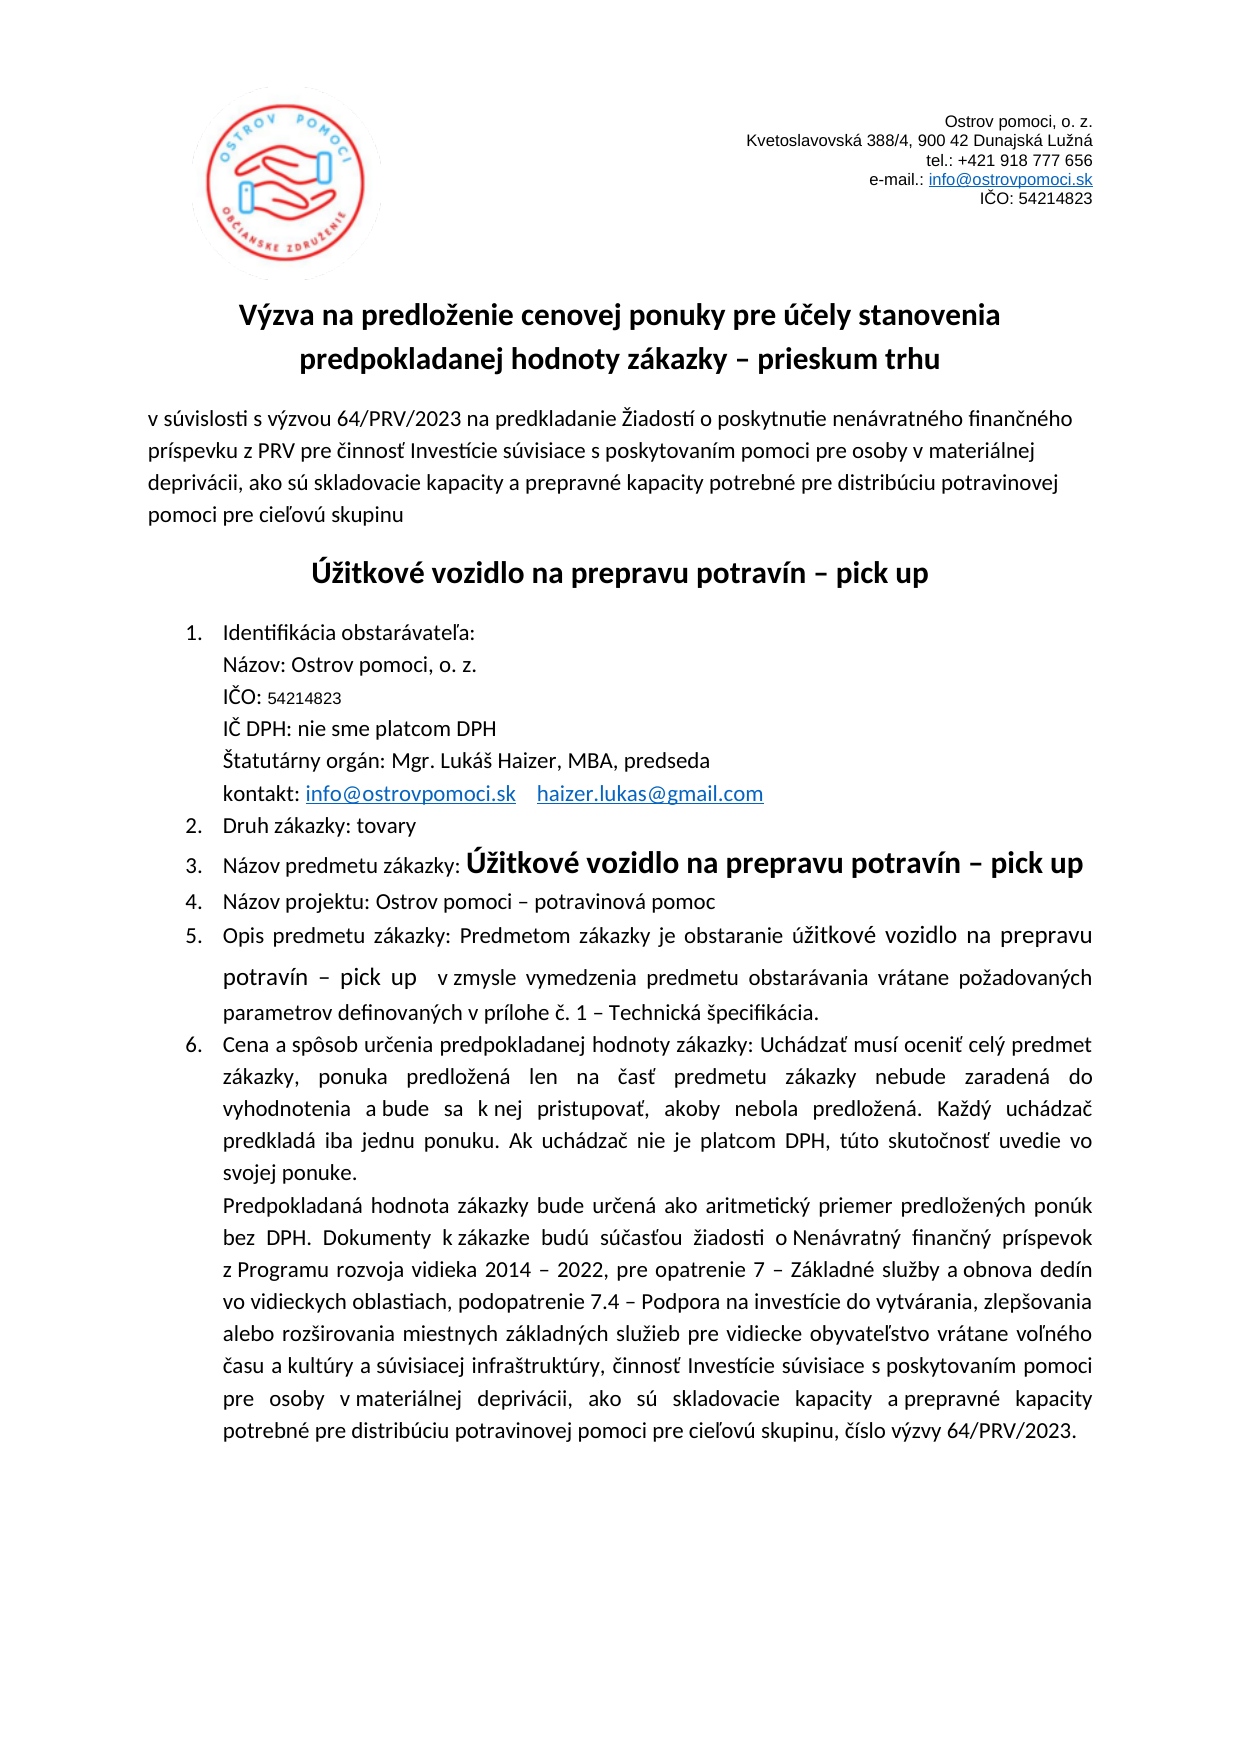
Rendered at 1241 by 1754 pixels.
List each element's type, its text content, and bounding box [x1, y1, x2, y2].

list Druh zákazky: tovary [185, 811, 1093, 839]
list Cena a spôsob určenia predpokladanej hodnoty zákazky: Uchádzať musí oceniť celý predmet zákazky, ponuka predložená len na časť predmetu zákazky nebude zaradená do vyhodnotenia a bude sa k nej pristupovať, akoby nebola predložená. Každý uchádzač predkladá iba jednu ponuku. Ak uchádzač nie je platcom DPH, túto skutočnosť uvedie vo svojej ponuke. [185, 1030, 1093, 1187]
text v súvislosti s výzvou 64/PRV/2023 na predkladanie Žiadostí o poskytnutie nenávratného finančného príspevku z PRV pre činnosť Investície súvisiace s poskytovaním pomoci pre osoby v materiálnej deprivácii, ako sú skladovacie kapacity a prepravné kapacity potrebné pre distribúciu potravinovej pomoci pre cieľovú skupinu [148, 404, 1093, 528]
list Štatutárny orgán: Mgr. Lukáš Haizer, MBA, predseda [223, 747, 1093, 775]
list Opis predmetu zákazky: Predmetom zákazky je obstaranie úžitkové vozidlo na prepravu potravín – pick up v zmysle vymedzenia predmetu obstarávania vrátane požadovaných parametrov definovaných v prílohe č. 1 – Technická špecifikácia. [185, 919, 1093, 1026]
list Predpokladaná hodnota zákazky bude určená ako aritmetický priemer predložených ponúk bez DPH. Dokumenty k zákazke budú súčasťou žiadosti o Nenávratný finančný príspevok z Programu rozvoja vidieka 2014 – 2022, pre opatrenie 7 – Základné služby a obnova dedín vo vidieckych oblastiach, podopatrenie 7.4 – Podpora na investície do vytvárania, zlepšovania alebo rozširovania miestnych základných služieb pre vidiecke obyvateľstvo vrátane voľného času a kultúry a súvisiacej infraštruktúry, činnosť Investície súvisiace s poskytovaním pomoci pre osoby v materiálnej deprivácii, ako sú skladovacie kapacity a prepravné kapacity potrebné pre distribúciu potravinovej pomoci pre cieľovú skupinu, číslo výzvy 64/PRV/2023. [223, 1191, 1093, 1444]
list Názov projektu: Ostrov pomoci – potravinová pomoc [185, 887, 1093, 915]
text Výzva na predloženie cenovej ponuky pre účely stanovenia predpokladanej hodnoty zákazky – prieskum trhu [148, 295, 1093, 377]
list IČO: 54214823 [223, 682, 1093, 710]
list Názov: Ostrov pomoci, o. z. [223, 650, 1093, 678]
list IČ DPH: nie sme platcom DPH [223, 714, 1093, 742]
text Úžitkové vozidlo na prepravu potravín – pick up [148, 553, 1093, 591]
list Názov predmetu zákazky: Úžitkové vozidlo na prepravu potravín – pick up [185, 843, 1093, 881]
list Identifikácia obstarávateľa: [185, 618, 1093, 646]
list kontakt: info@ostrovpomoci.sk haizer.lukas@gmail.com [223, 779, 1093, 807]
picture [192, 86, 382, 281]
